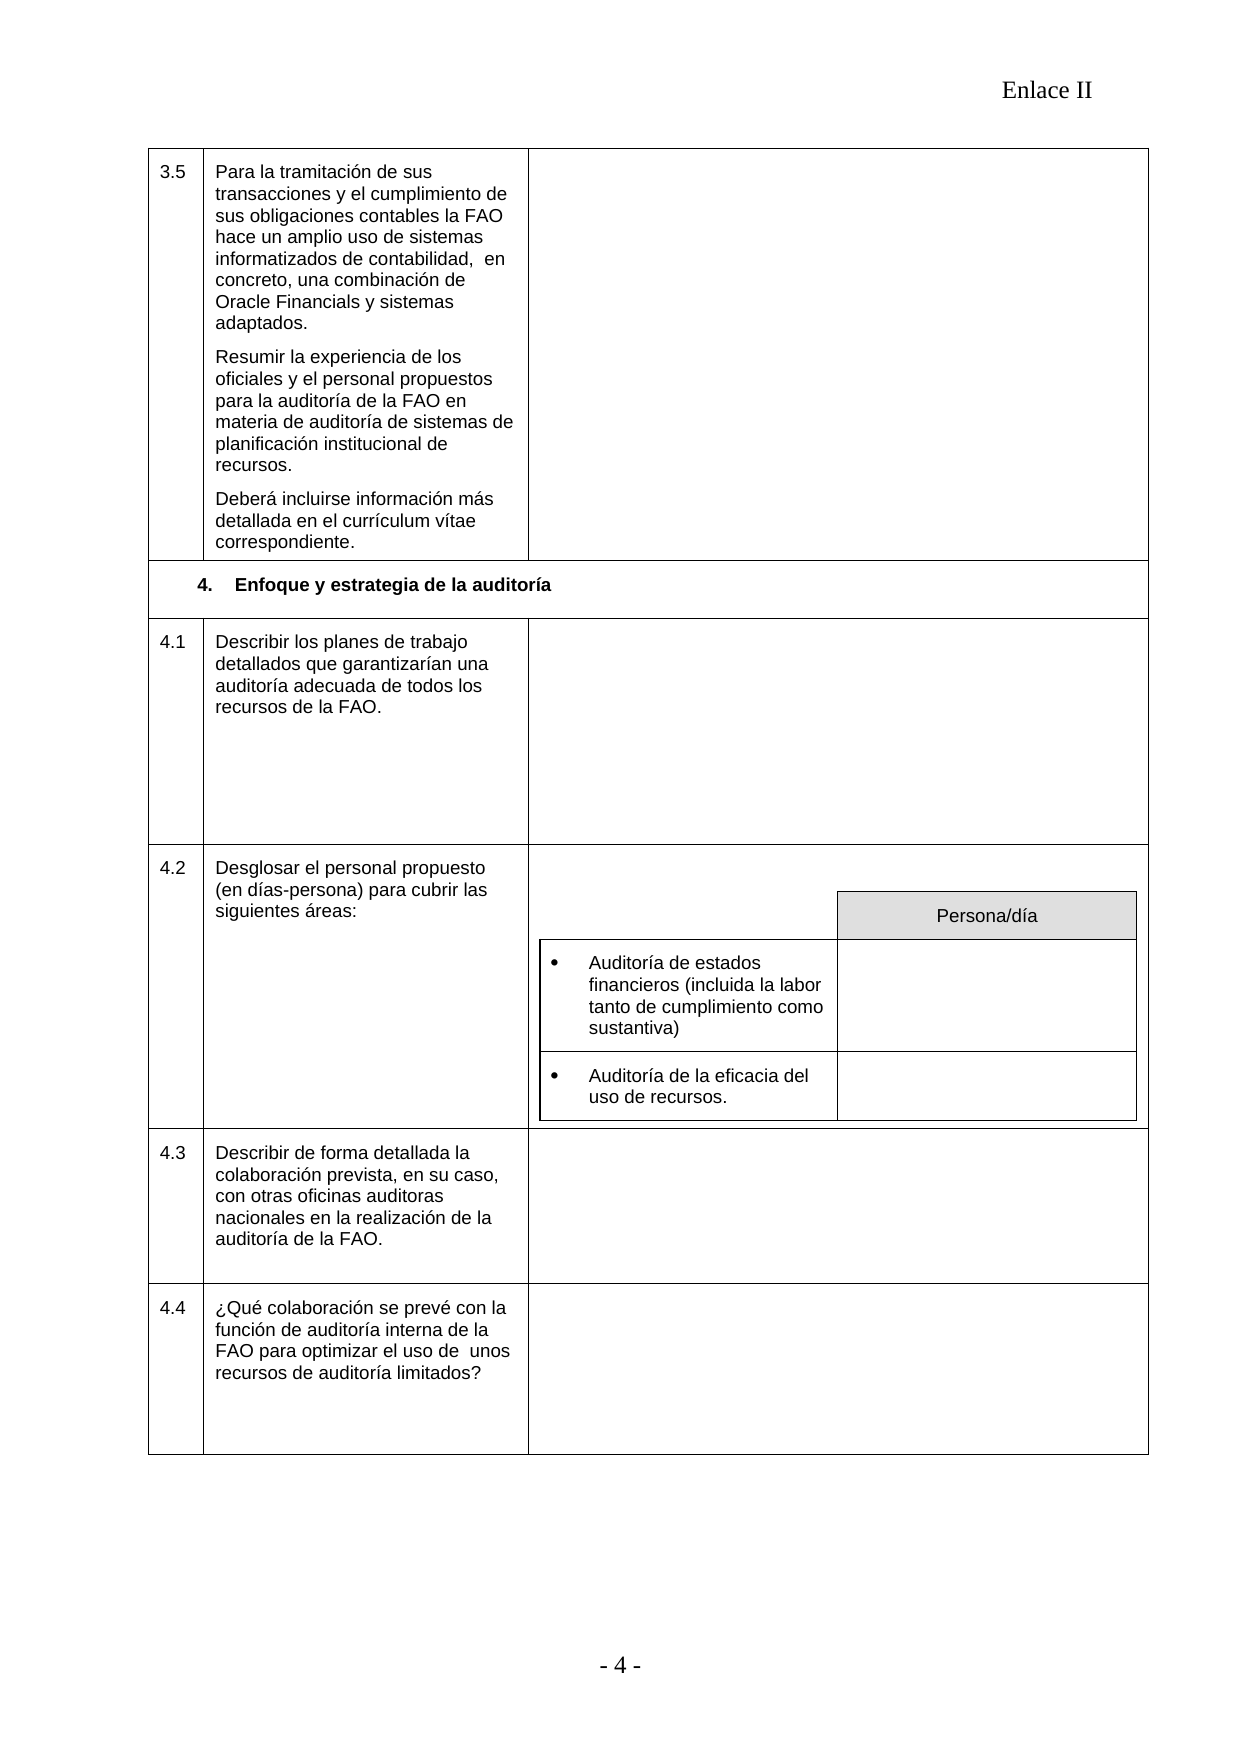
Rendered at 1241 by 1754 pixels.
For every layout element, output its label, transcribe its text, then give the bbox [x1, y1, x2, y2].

table_cell [529, 1129, 1148, 1283]
table_cell [529, 845, 1148, 1128]
table_cell Enfoque y estrategia de la auditoría [149, 561, 1148, 618]
table_cell 4.2 [149, 845, 203, 1128]
table_cell [529, 1284, 1148, 1453]
table_cell 4.4 [149, 1284, 203, 1453]
table_cell 4.3 [149, 1129, 203, 1283]
table_cell Para la tramitación de sus transacciones y el cumplimiento de sus obligaciones contables la FAO hace un amplio uso de sistemas informatizados de contabilidad, en concreto, una combinación de Oracle Financials y sistemas adaptados. Resumir la experiencia de los oficiales y el personal propuestos para la auditoría de la FAO en materia de auditoría de sistemas de planificación institucional de recursos. Deberá incluirse información más detallada en el currículum vítae correspondiente. [204, 149, 528, 560]
table_cell [529, 149, 1148, 560]
table_cell Describir los planes de trabajo detallados que garantizarían una auditoría adecuada de todos los recursos de la FAO. [204, 619, 528, 843]
table_cell Describir de forma detallada la colaboración prevista, en su caso, con otras oficinas auditoras nacionales en la realización de la auditoría de la FAO. [204, 1129, 528, 1283]
table_cell 3.5 [149, 149, 203, 560]
table_cell [529, 619, 1148, 843]
table_cell 4.1 [149, 619, 203, 843]
table_cell ¿Qué colaboración se prevé con la función de auditoría interna de la FAO para optimizar el uso de unos recursos de auditoría limitados? [204, 1284, 528, 1453]
table_cell Desglosar el personal propuesto (en días-persona) para cubrir las siguientes áreas: [204, 845, 528, 1128]
